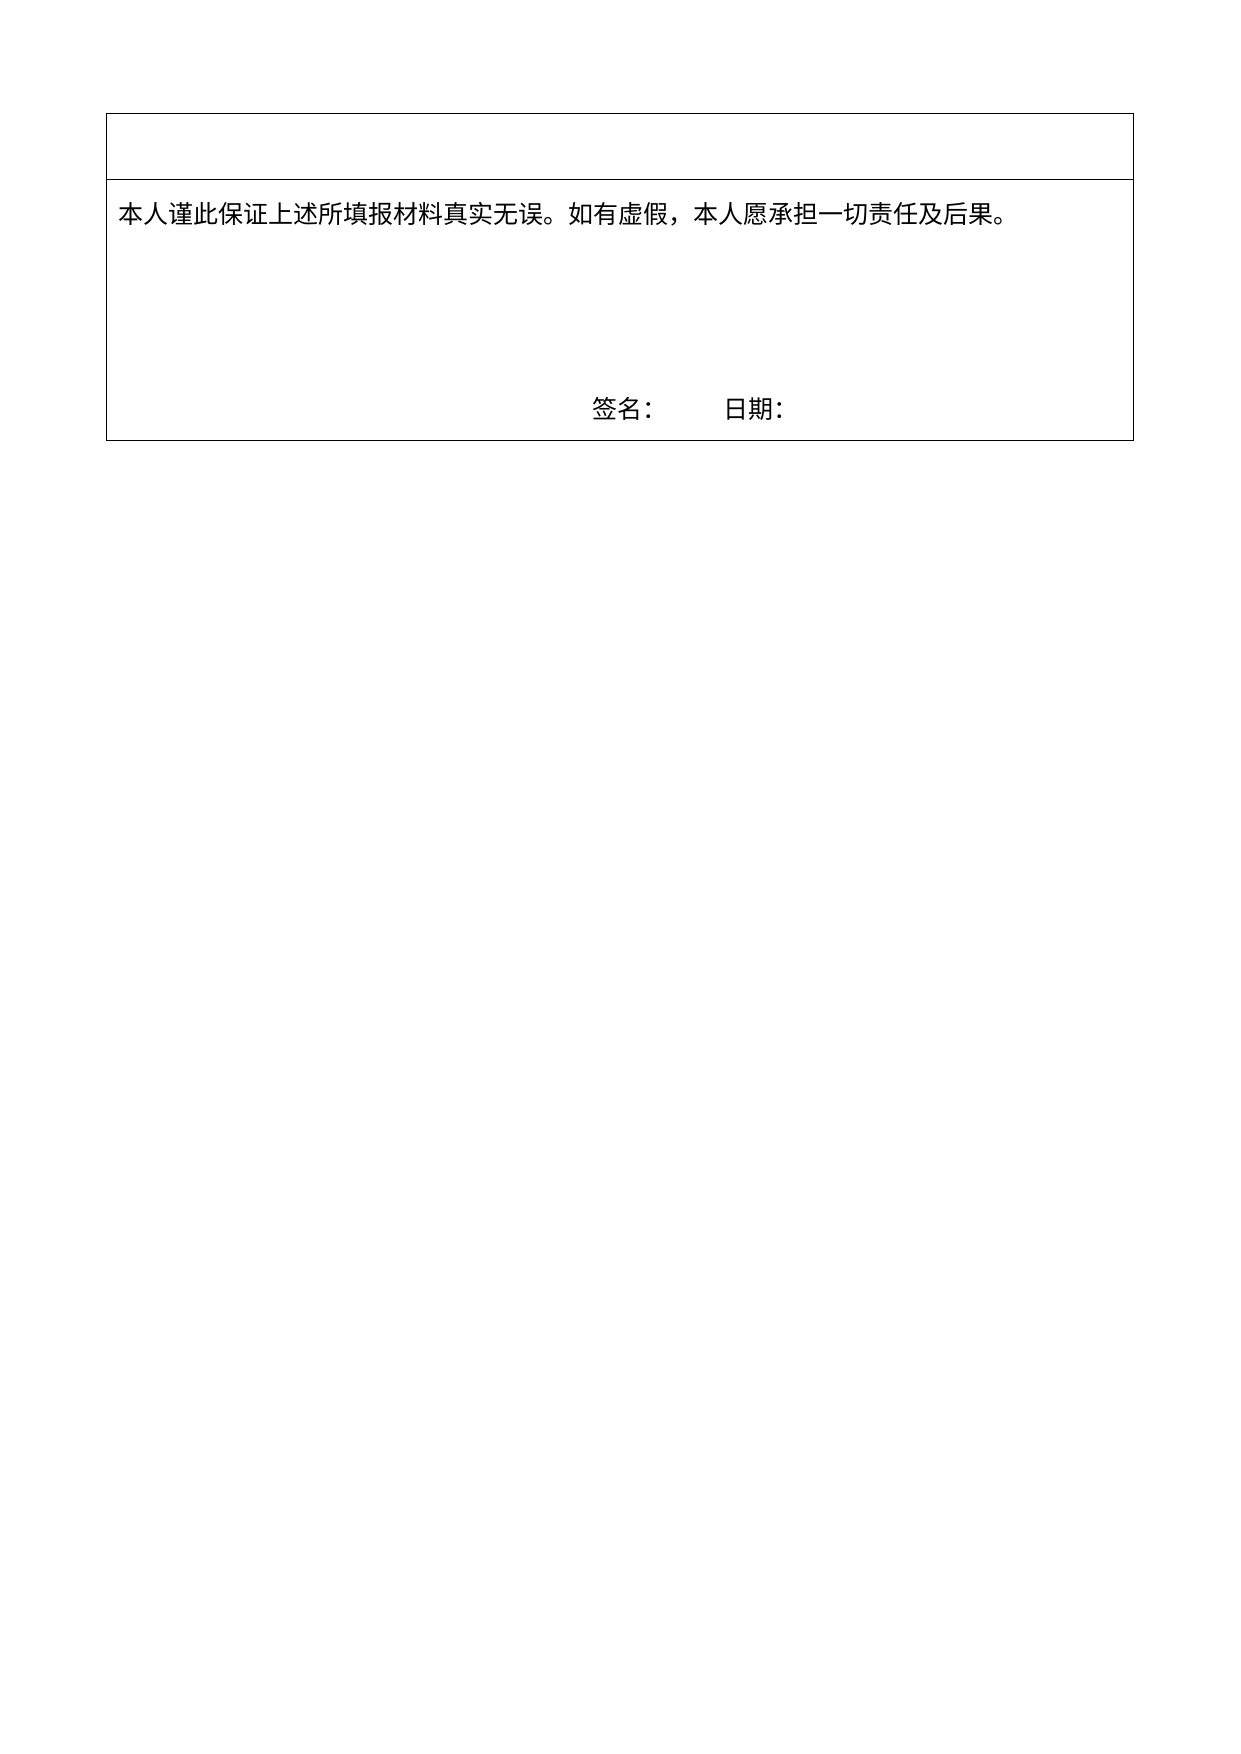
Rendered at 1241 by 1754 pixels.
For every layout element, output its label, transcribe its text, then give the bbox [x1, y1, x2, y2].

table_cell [107, 114, 1133, 179]
table_cell 本人谨此保证上述所填报材料真实无误。如有虚假，本人愿承担一切责任及后果。 签名： 日期： [107, 180, 1133, 440]
